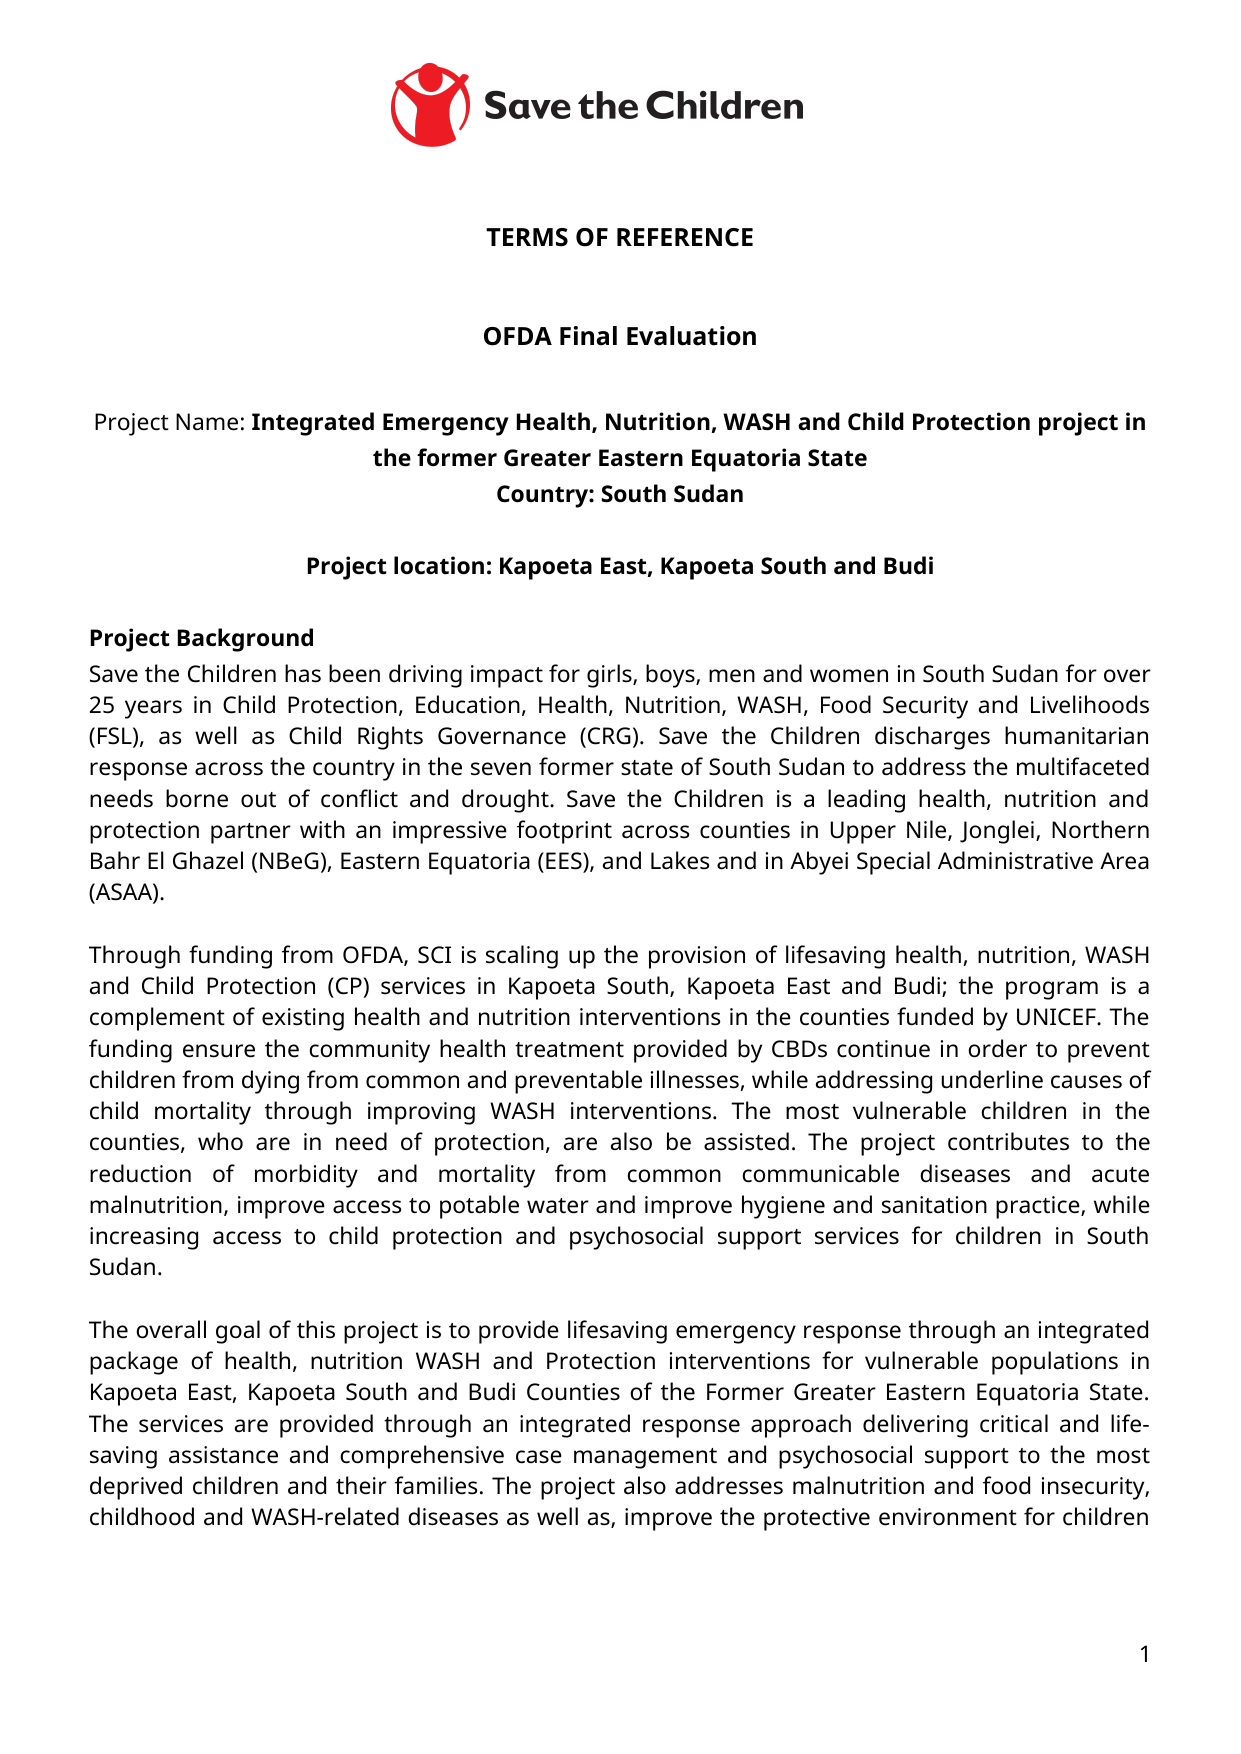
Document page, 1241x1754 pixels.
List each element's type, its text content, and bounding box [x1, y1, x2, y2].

text Save the Children has been driving impact for girls, boys, men and women in South Sudan for over 25 years in Child Protection, Education, Health, Nutrition, WASH, Food Security and Livelihoods (FSL), as well as Child Rights Governance (CRG). Save the Children discharges humanitarian response across the country in the seven former state of South Sudan to address the multifaceted needs borne out of conflict and drought. Save the Children is a leading health, nutrition and protection partner with an impressive footprint across counties in Upper Nile, Jonglei, Northern Bahr El Ghazel (NBeG), Eastern Equatoria (EES), and Lakes and in Abyei Special Administrative Area (ASAA). [89, 658, 1152, 908]
text Country: South Sudan [89, 478, 1152, 509]
text TERMS OF REFERENCE [89, 220, 1152, 254]
text Project location: Kapoeta East, Kapoeta South and Budi [89, 550, 1152, 581]
text Through funding from OFDA, SCI is scaling up the provision of lifesaving health, nutrition, WASH and Child Protection (CP) services in Kapoeta South, Kapoeta East and Budi; the program is a complement of existing health and nutrition interventions in the counties funded by UNICEF. The funding ensure the community health treatment provided by CBDs continue in order to prevent children from dying from common and preventable illnesses, while addressing underline causes of child mortality through improving WASH interventions. The most vulnerable children in the counties, who are in need of protection, are also be assisted. The project contributes to the reduction of morbidity and mortality from common communicable diseases and acute malnutrition, improve access to potable water and improve hygiene and sanitation practice, while increasing access to child protection and psychosocial support services for children in South Sudan. [89, 939, 1152, 1283]
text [89, 1314, 1152, 1533]
text Project Name: Integrated Emergency Health, Nutrition, WASH and Child Protection project in the former Greater Eastern Equatoria State [89, 406, 1152, 473]
text OFDA Final Evaluation [89, 319, 1152, 353]
text Project Background [89, 622, 1152, 653]
picture [390, 62, 803, 147]
